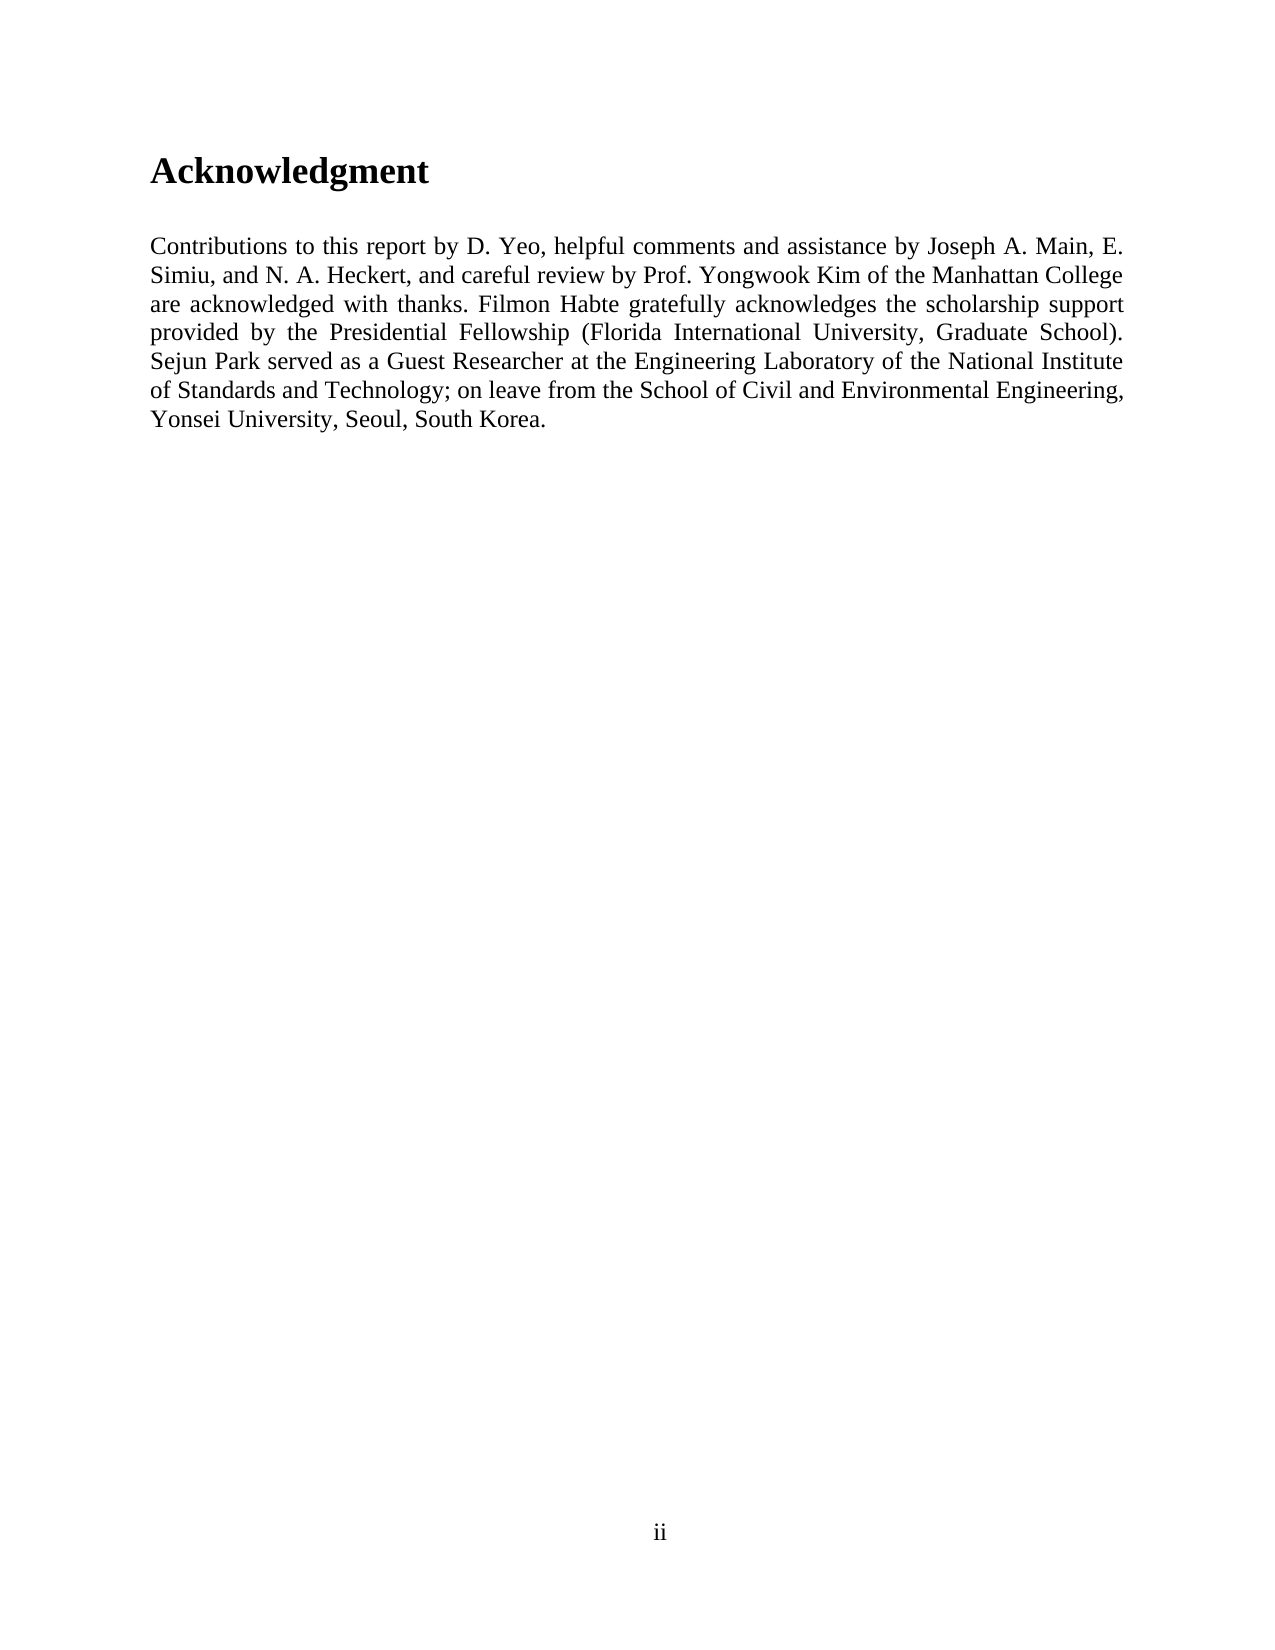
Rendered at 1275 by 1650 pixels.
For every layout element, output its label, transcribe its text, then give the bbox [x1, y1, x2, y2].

text Contributions to this report by D. Yeo, helpful comments and assistance by Joseph A. Main, E. Simiu, and N. A. Heckert, and careful review by Prof. Yongwook Kim of the Manhattan College are acknowledged with thanks. Filmon Habte gratefully acknowledges the scholarship support provided by the Presidential Fellowship (Florida International University, Graduate School). Sejun Park served as a Guest Researcher at the Engineering Laboratory of the National Institute of Standards and Technology; on leave from the School of Civil and Environmental Engineering, Yonsei University, Seoul, South Korea. [150, 231, 1125, 432]
title Acknowledgment [150, 150, 1125, 192]
